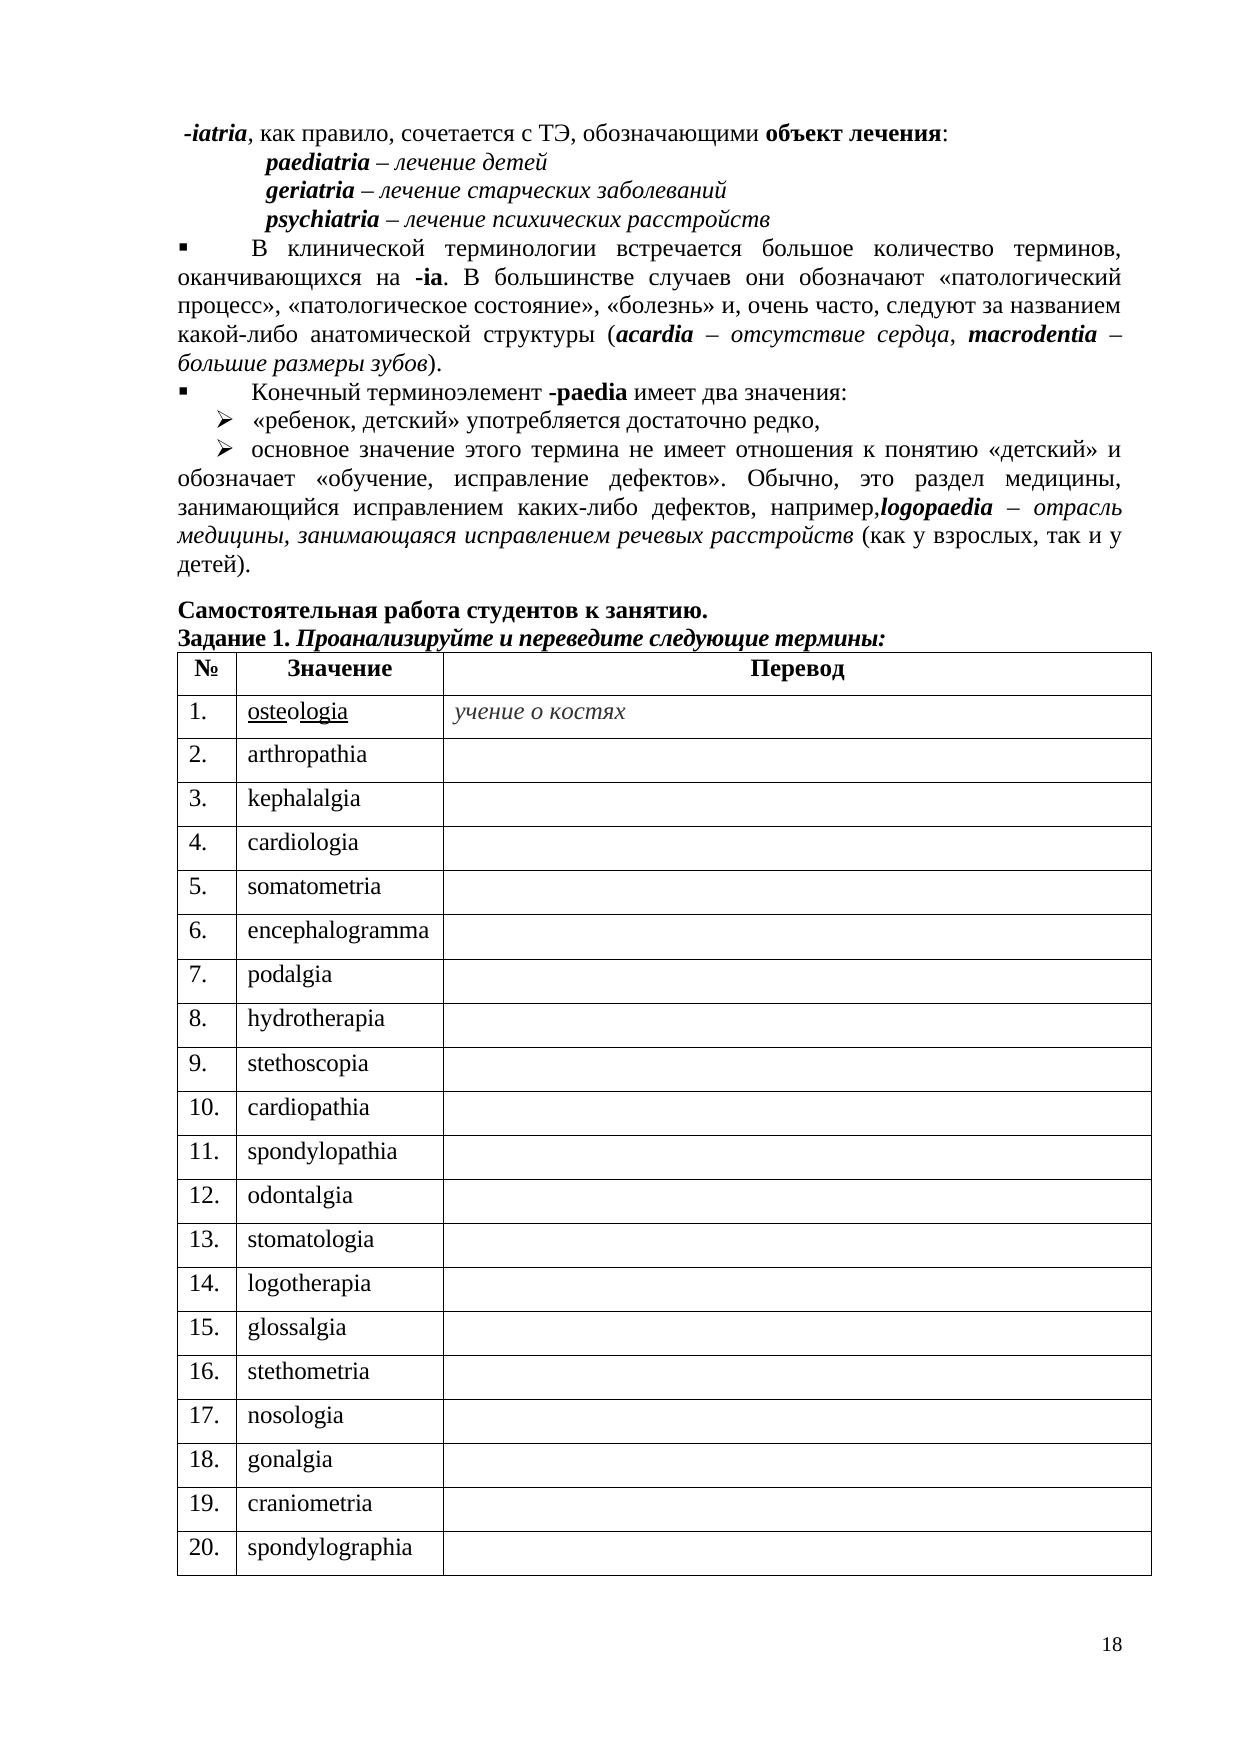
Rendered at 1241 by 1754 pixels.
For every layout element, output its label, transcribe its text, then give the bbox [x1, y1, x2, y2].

table_cell osteologia [237, 696, 443, 738]
table_cell 7. [178, 960, 236, 1002]
table_cell stethoscopia [237, 1048, 443, 1091]
table_cell [444, 960, 1151, 1002]
text psychiatria – лечение психических расстройств [177, 204, 1122, 233]
table_cell [444, 915, 1151, 958]
table_cell stethometria [237, 1356, 443, 1399]
table_cell craniometria [237, 1488, 443, 1531]
table_cell 20. [178, 1532, 236, 1575]
table_cell glossalgia [237, 1312, 443, 1355]
table_cell [444, 1356, 1151, 1399]
table_cell gonalgia [237, 1444, 443, 1487]
table_cell 18. [178, 1444, 236, 1487]
table_cell [444, 1224, 1151, 1267]
table_cell [444, 871, 1151, 914]
table_cell 9. [178, 1048, 236, 1091]
table_cell spondylographia [237, 1532, 443, 1575]
table_header № [178, 653, 236, 695]
table_cell somatometria [237, 871, 443, 914]
table_cell 16. [178, 1356, 236, 1399]
table_cell [444, 739, 1151, 782]
table_cell odontalgia [237, 1180, 443, 1223]
table_cell 1. [178, 696, 236, 738]
table_cell 2. [178, 739, 236, 782]
table_cell nosologia [237, 1400, 443, 1443]
table_header Перевод [444, 653, 1151, 695]
table_cell [444, 1004, 1151, 1047]
table_cell 17. [178, 1400, 236, 1443]
table_cell encephalogramma [237, 915, 443, 958]
table_cell [444, 1312, 1151, 1355]
table_cell 6. [178, 915, 236, 958]
table_cell [444, 783, 1151, 826]
table_cell 19. [178, 1488, 236, 1531]
table_cell [444, 827, 1151, 870]
text geriatria – лечение старческих заболеваний [177, 176, 1122, 204]
table_cell [444, 1400, 1151, 1443]
table_cell 14. [178, 1268, 236, 1311]
table_cell logotherapia [237, 1268, 443, 1311]
table_cell [444, 1048, 1151, 1091]
table_cell 13. [178, 1224, 236, 1267]
list В клинической терминологии встречается большое количество терминов, оканчивающихся на -ia. В большинстве случаев они обозначают «патологический процесс», «патологическое состояние», «болезнь» и, очень часто, следуют за названием какой-либо анатомической структуры (acardia – отсутствие сердца, macrodentia – большие размеры зубов). [177, 233, 1122, 377]
table_cell cardiopathia [237, 1092, 443, 1135]
table_cell kephalalgia [237, 783, 443, 826]
table_cell stomatologia [237, 1224, 443, 1267]
text -iatria, как правило, сочетается с ТЭ, обозначающими объект лечения: [177, 118, 1122, 147]
table_cell [444, 1444, 1151, 1487]
table_cell [444, 1268, 1151, 1311]
table_cell [444, 1488, 1151, 1531]
text paediatria – лечение детей [177, 147, 1122, 176]
table_cell 5. [178, 871, 236, 914]
table_cell spondylopathia [237, 1136, 443, 1179]
table_header Значение [237, 653, 443, 695]
table_cell [444, 1532, 1151, 1575]
table_cell 4. [178, 827, 236, 870]
table_cell arthropathia [237, 739, 443, 782]
table_cell [444, 1092, 1151, 1135]
text Самостоятельная работа студентов к занятию. [177, 595, 1122, 623]
table_cell 11. [178, 1136, 236, 1179]
table_cell [444, 1136, 1151, 1179]
list «ребенок, детский» употребляется достаточно редко, [215, 406, 1122, 434]
table_cell hydrotherapia [237, 1004, 443, 1047]
list основное значение этого термина не имеет отношения к понятию «детский» и обозначает «обучение, исправление дефектов». Обычно, это раздел медицины, занимающийся исправлением каких-либо дефектов, например,logopaedia – отрасль медицины, занимающаяся исправлением речевых расстройств (как у взрослых, так и у детей). [177, 434, 1122, 578]
table_cell cardiologia [237, 827, 443, 870]
table_cell 3. [178, 783, 236, 826]
table_cell 15. [178, 1312, 236, 1355]
list Конечный терминоэлемент -paedia имеет два значения: [177, 377, 1122, 406]
table_cell 12. [178, 1180, 236, 1223]
table_cell [444, 1180, 1151, 1223]
table_cell 10. [178, 1092, 236, 1135]
table_cell 8. [178, 1004, 236, 1047]
table_cell учение о костях [444, 696, 1151, 738]
text Задание 1. Проанализируйте и переведите следующие термины: [177, 623, 1122, 652]
table_cell podalgia [237, 960, 443, 1002]
